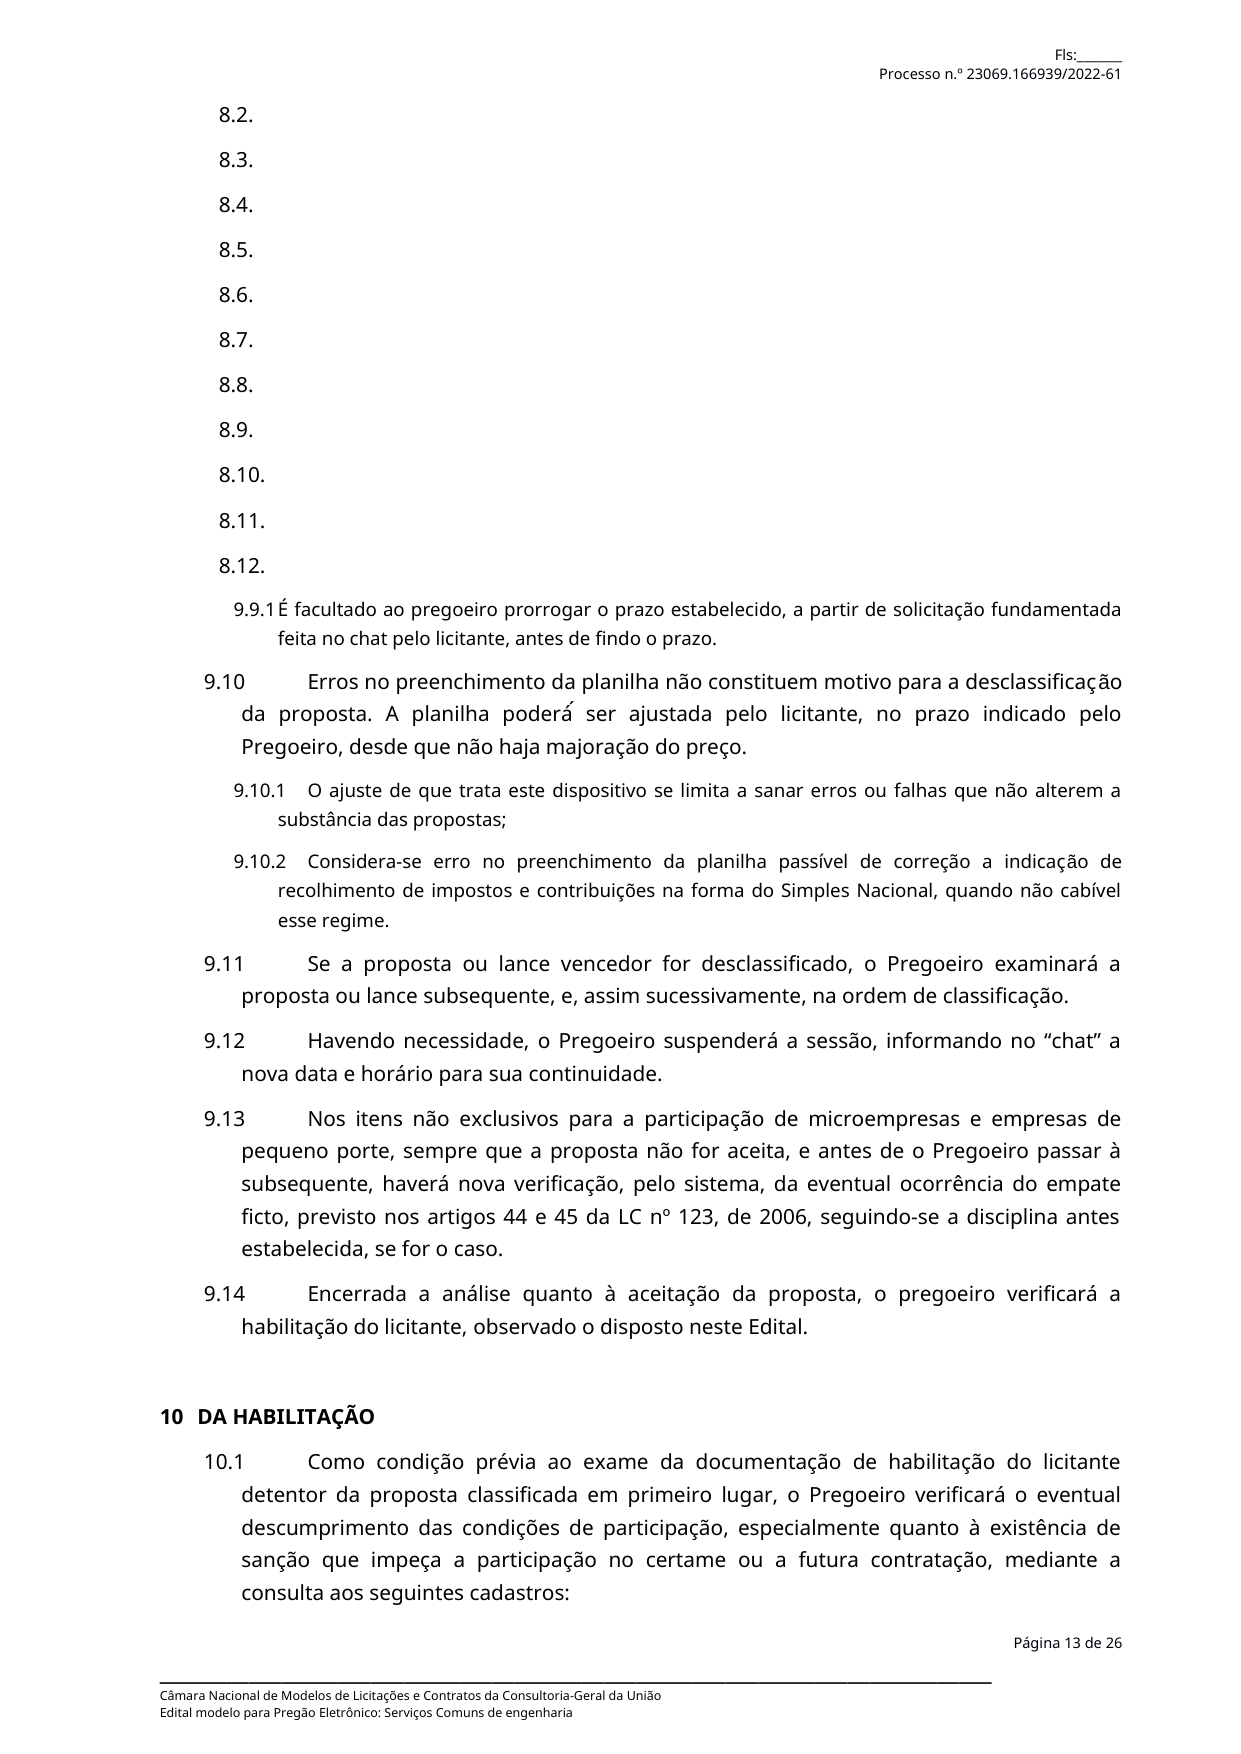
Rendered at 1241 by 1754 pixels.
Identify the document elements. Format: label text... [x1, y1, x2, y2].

list Considera-se erro no preenchimento da planilha passível de correção a indicação de recolhimento de impostos e contribuições na forma do Simples Nacional, quando não cabível esse regime. [233, 848, 1122, 932]
list É facultado ao pregoeiro prorrogar o prazo estabelecido, a partir de solicitação fundamentada feita no chat pelo licitante, antes de findo o prazo. [233, 596, 1122, 651]
list O ajuste de que trata este dispositivo se limita a sanar erros ou falhas que não alterem a substância das propostas; [233, 777, 1122, 832]
list Encerrada a análise quanto à aceitação da proposta, o pregoeiro verificará a habilitação do licitante, observado o disposto neste Edital. [204, 1279, 1122, 1341]
list Nos itens não exclusivos para a participação de microempresas e empresas de pequeno porte, sempre que a proposta não for aceita, e antes de o Pregoeiro passar à subsequente, haverá nova verificação, pelo sistema, da eventual ocorrência do empate ficto, previsto nos artigos 44 e 45 da LC nº 123, de 2006, seguindo-se a disciplina antes estabelecida, se for o caso. [204, 1104, 1122, 1263]
list Como condição prévia ao exame da documentação de habilitação do licitante detentor da proposta classificada em primeiro lugar, o Pregoeiro verificará o eventual descumprimento das condições de participação, especialmente quanto à existência de sanção que impeça a participação no certame ou a futura contratação, mediante a consulta aos seguintes cadastros: [204, 1447, 1122, 1606]
list Se a proposta ou lance vencedor for desclassificado, o Pregoeiro examinará a proposta ou lance subsequente, e, assim sucessivamente, na ordem de classificação. [204, 949, 1122, 1010]
list DA HABILITAÇÃO [159, 1402, 1122, 1431]
list Havendo necessidade, o Pregoeiro suspenderá a sessão, informando no “chat” a nova data e horário para sua continuidade. [204, 1026, 1122, 1087]
list Erros no preenchimento da planilha não constituem motivo para a desclassificação da proposta. A planilha poderá́ ser ajustada pelo licitante, no prazo indicado pelo Pregoeiro, desde que não haja majoração do preço. [204, 667, 1122, 761]
